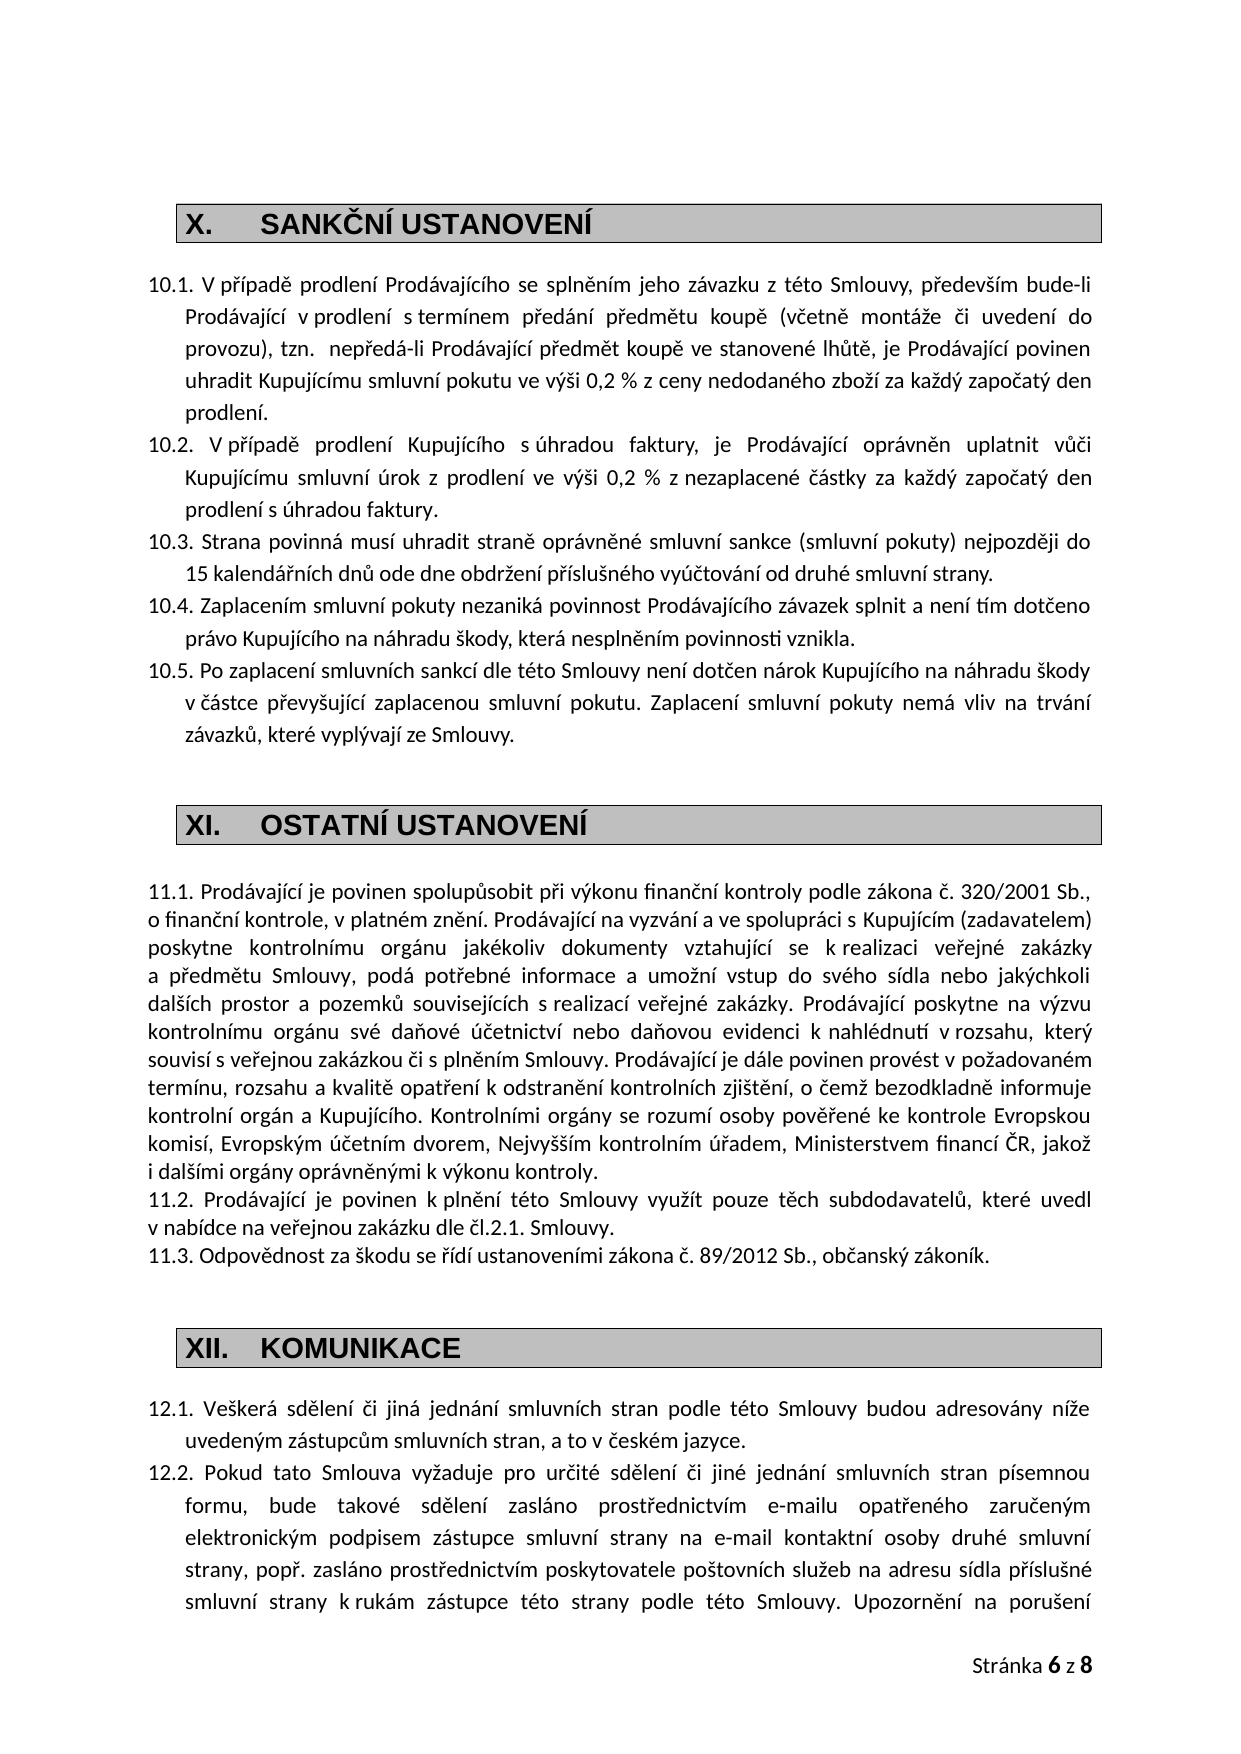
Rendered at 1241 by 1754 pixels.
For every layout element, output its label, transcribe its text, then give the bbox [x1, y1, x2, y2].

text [148, 1458, 1092, 1615]
text 11.1. Prodávající je povinen spolupůsobit při výkonu finanční kontroly podle zákona č. 320/2001 Sb., o finanční kontrole, v platném znění. Prodávající na vyzvání a ve spolupráci s Kupujícím (zadavatelem) poskytne kontrolnímu orgánu jakékoliv dokumenty vztahující se k realizaci veřejné zakázky a předmětu Smlouvy, podá potřebné informace a umožní vstup do svého sídla nebo jakýchkoli dalších prostor a pozemků souvisejících s realizací veřejné zakázky. Prodávající poskytne na výzvu kontrolnímu orgánu své daňové účetnictví nebo daňovou evidenci k nahlédnutí v rozsahu, který souvisí s veřejnou zakázkou či s plněním Smlouvy. Prodávající je dále povinen provést v požadovaném termínu, rozsahu a kvalitě opatření k odstranění kontrolních zjištění, o čemž bezodkladně informuje kontrolní orgán a Kupujícího. Kontrolními orgány se rozumí osoby pověřené ke kontrole Evropskou komisí, Evropským účetním dvorem, Nejvyšším kontrolním úřadem, Ministerstvem financí ČR, jakož i dalšími orgány oprávněnými k výkonu kontroly. [148, 877, 1092, 1185]
list OSTATNÍ USTANOVENÍ [177, 806, 1101, 844]
text 11.2. Prodávající je povinen k plnění této Smlouvy využít pouze těch subdodavatelů, které uvedl v nabídce na veřejnou zakázku dle čl.2.1. Smlouvy. [148, 1185, 1092, 1241]
text 11.3. Odpovědnost za škodu se řídí ustanoveními zákona č. 89/2012 Sb., občanský zákoník. [148, 1241, 1092, 1269]
list SANKČNÍ USTANOVENÍ [177, 205, 1101, 242]
text 10.4. Zaplacením smluvní pokuty nezaniká povinnost Prodávajícího závazek splnit a není tím dotčeno právo Kupujícího na náhradu škody, která nesplněním povinnosti vznikla. [148, 592, 1092, 652]
text 12.1. Veškerá sdělení či jiná jednání smluvních stran podle této Smlouvy budou adresovány níže uvedeným zástupcům smluvních stran, a to v českém jazyce. [148, 1394, 1092, 1454]
text 10.2. V případě prodlení Kupujícího s úhradou faktury, je Prodávající oprávněn uplatnit vůči Kupujícímu smluvní úrok z prodlení ve výši 0,2 % z nezaplacené částky za každý započatý den prodlení s úhradou faktury. [148, 431, 1092, 523]
text 10.3. Strana povinná musí uhradit straně oprávněné smluvní sankce (smluvní pokuty) nejpozději do 15 kalendářních dnů ode dne obdržení příslušného vyúčtování od druhé smluvní strany. [148, 527, 1092, 587]
text 10.1. V případě prodlení Prodávajícího se splněním jeho závazku z této Smlouvy, především bude-li Prodávající v prodlení s termínem předání předmětu koupě (včetně montáže či uvedení do provozu), tzn. nepředá-li Prodávající předmět koupě ve stanovené lhůtě, je Prodávající povinen uhradit Kupujícímu smluvní pokutu ve výši 0,2 % z ceny nedodaného zboží za každý započatý den prodlení. [148, 270, 1092, 426]
list KOMUNIKACE [177, 1329, 1101, 1367]
text 10.5. Po zaplacení smluvních sankcí dle této Smlouvy není dotčen nárok Kupujícího na náhradu škody v částce převyšující zaplacenou smluvní pokutu. Zaplacení smluvní pokuty nemá vliv na trvání závazků, které vyplývají ze Smlouvy. [148, 656, 1092, 748]
